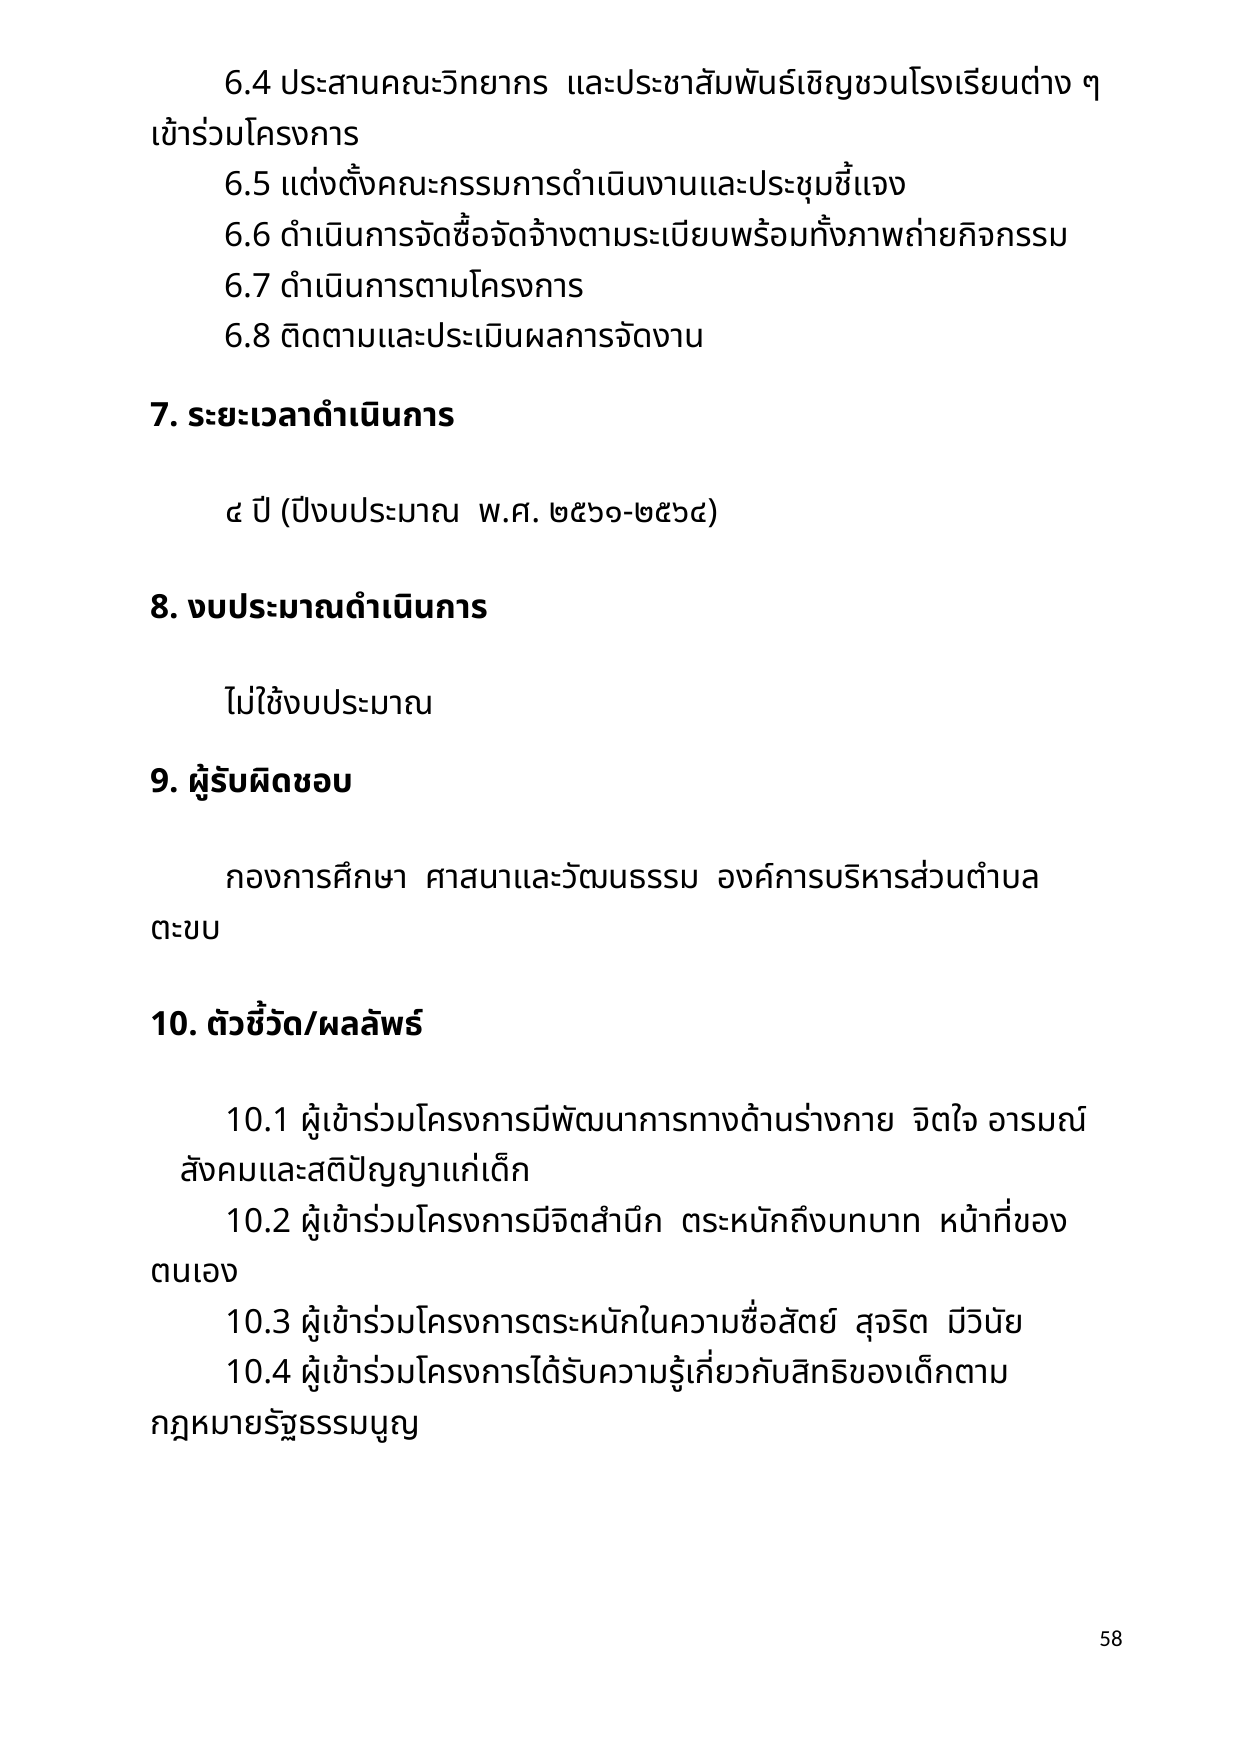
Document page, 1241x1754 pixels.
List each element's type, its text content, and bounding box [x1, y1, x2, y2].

text 6.7 ดำเนินการตามโครงการ [150, 261, 1122, 312]
text 9. ผู้รับผิดชอบ [150, 757, 1095, 808]
text 7. ระยะเวลาดำเนินการ [150, 391, 1095, 441]
text 10. ตัวชี้วัด/ผลลัพธ์ [150, 999, 1095, 1050]
text 6.4 ประสานคณะวิทยากร และประชาสัมพันธ์เชิญชวนโรงเรียนต่าง ๆ เข้าร่วมโครงการ [150, 59, 1122, 160]
text ไม่ใช้งบประมาณ [150, 679, 1095, 729]
text กองการศึกษา ศาสนาและวัฒนธรรม องค์การบริหารส่วนตำบลตะขบ [150, 853, 1095, 954]
text ๔ ปี (ปีงบประมาณ พ.ศ. ๒๕๖๑-๒๕๖๔) [150, 487, 1095, 537]
text 10.4 ผู้เข้าร่วมโครงการได้รับความรู้เกี่ยวกับสิทธิของเด็กตามกฎหมายรัฐธรรมนูญ [150, 1348, 1122, 1449]
text 10.3 ผู้เข้าร่วมโครงการตระหนักในความซื่อสัตย์ สุจริต มีวินัย [150, 1298, 1122, 1348]
text 6.8 ติดตามและประเมินผลการจัดงาน [150, 312, 1122, 363]
text 8. งบประมาณดำเนินการ [150, 583, 1095, 633]
text 6.6 ดำเนินการจัดซื้อจัดจ้างตามระเบียบพร้อมทั้งภาพถ่ายกิจกรรม [150, 211, 1122, 261]
text 10.1 ผู้เข้าร่วมโครงการมีพัฒนาการทางด้านร่างกาย จิตใจ อารมณ์ สังคมและสติปัญญาแก่เด็ก [150, 1096, 1122, 1197]
text 10.2 ผู้เข้าร่วมโครงการมีจิตสำนึก ตระหนักถึงบทบาท หน้าที่ของตนเอง [150, 1197, 1122, 1298]
text 6.5 แต่งตั้งคณะกรรมการดำเนินงานและประชุมชี้แจง [150, 160, 1122, 211]
